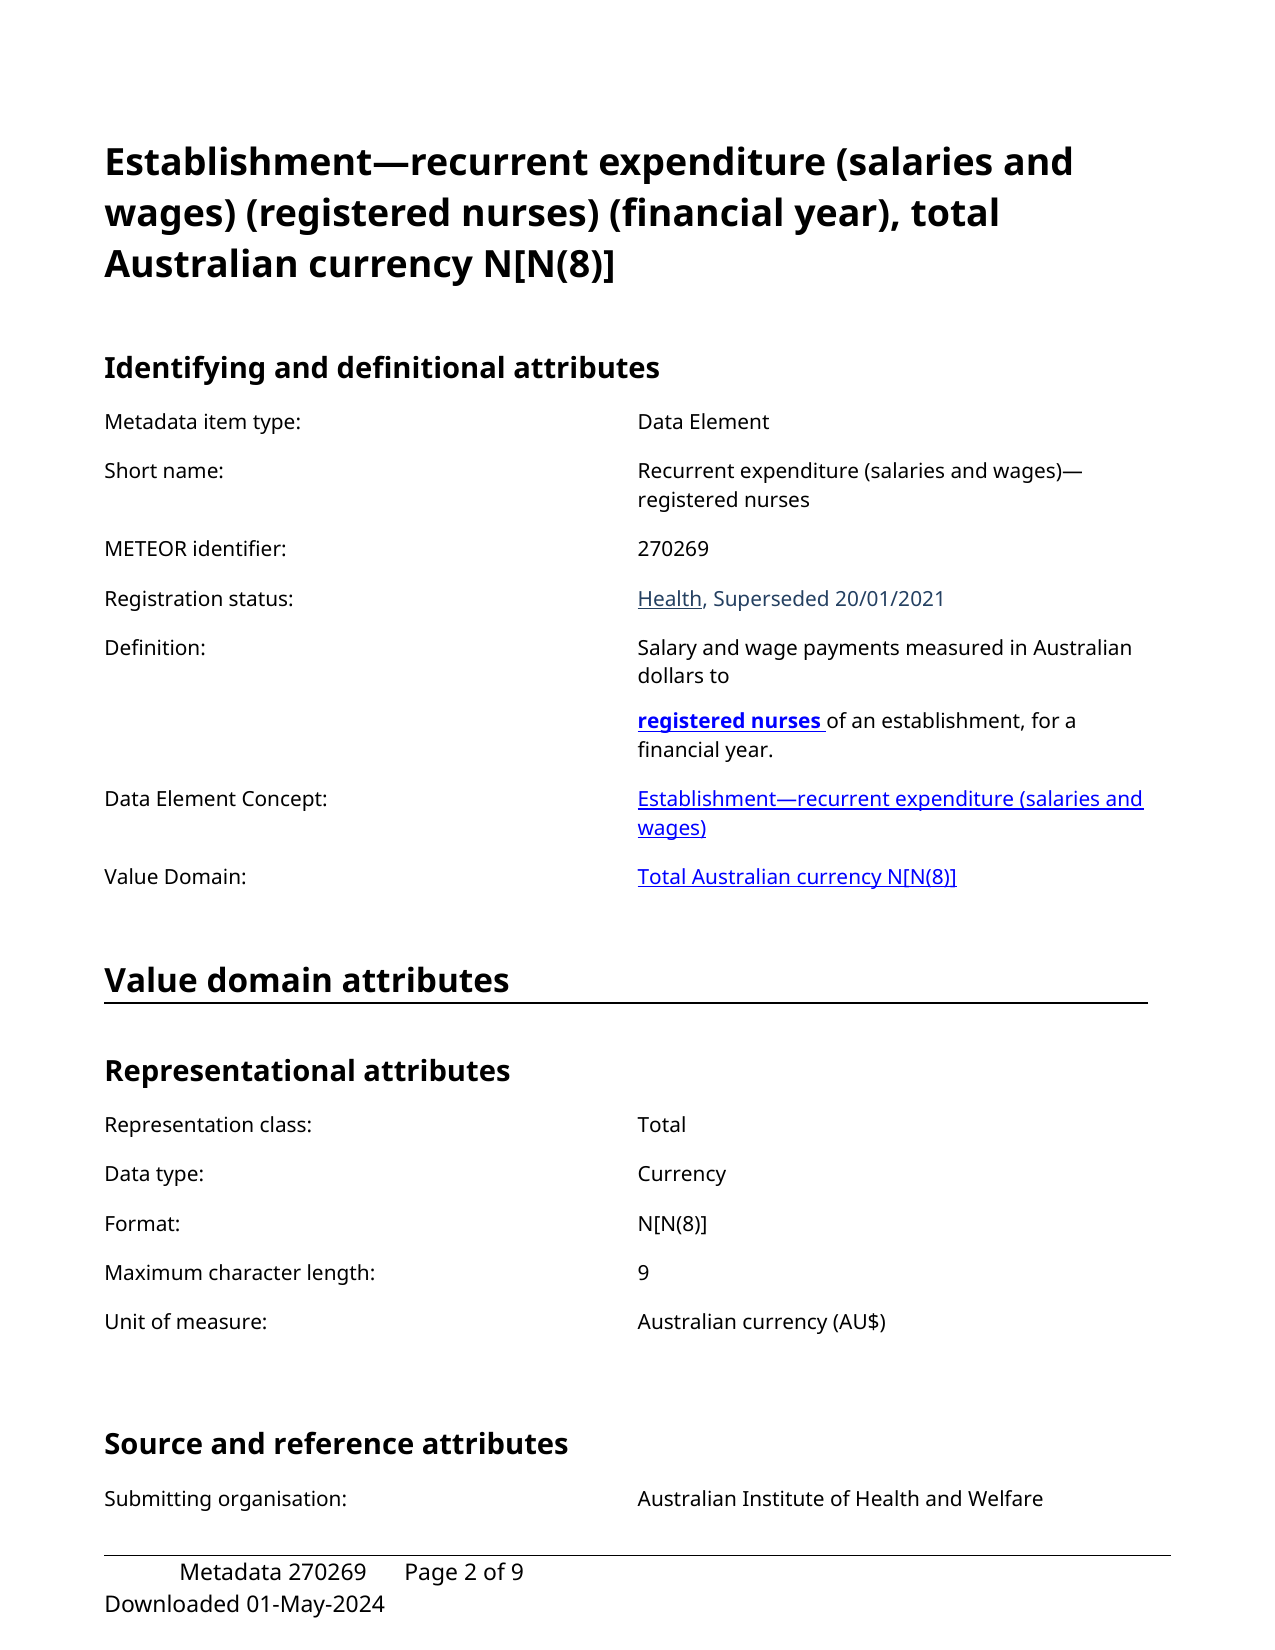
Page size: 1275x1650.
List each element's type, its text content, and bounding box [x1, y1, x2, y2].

table_cell 270269 [626, 524, 1159, 573]
table_cell Value Domain: [93, 851, 626, 901]
table_cell Data Element Concept: [93, 774, 626, 851]
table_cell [626, 1474, 1159, 1523]
table_cell Metadata item type: [93, 397, 626, 446]
table_cell Format: [93, 1199, 626, 1248]
table_cell Definition: [93, 623, 626, 774]
table_cell Data Element [626, 397, 1159, 446]
table_cell Registration status: [93, 573, 626, 622]
table_cell Recurrent expenditure (salaries and wages)—registered nurses [626, 446, 1159, 524]
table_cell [93, 1474, 626, 1523]
table_cell Total [626, 1100, 1159, 1149]
table_cell Short name: [93, 446, 626, 524]
table_cell Total Australian currency N[N(8)] [626, 851, 1159, 901]
table_cell Currency [626, 1149, 1159, 1198]
table_cell Representation class: [93, 1100, 626, 1149]
table_cell N[N(8)] [626, 1199, 1159, 1248]
table_header Value domain attributes [93, 932, 1159, 1004]
table_cell Unit of measure: [93, 1297, 626, 1346]
table_cell Australian currency (AU$) [626, 1297, 1159, 1346]
table_cell Salary and wage payments measured in Australian dollars to registered nurses of an establishment, for a financial year. [626, 623, 1159, 774]
subtitle Establishment—recurrent expenditure (salaries and wages) (registered nurses) (financial year), total Australian currency N[N(8)] [104, 135, 1171, 288]
table_header Identifying and definitional attributes [93, 301, 1159, 397]
table_cell METEOR identifier: [93, 524, 626, 573]
table_cell Data type: [93, 1149, 626, 1198]
table_header Source and reference attributes [93, 1378, 1159, 1473]
table_cell Maximum character length: [93, 1248, 626, 1297]
table_cell Health, Superseded 20/01/2021 [626, 573, 1159, 622]
table_cell Representational attributes [93, 1004, 1159, 1100]
table_cell Establishment—recurrent expenditure (salaries and wages) [626, 774, 1159, 851]
table_cell 9 [626, 1248, 1159, 1297]
